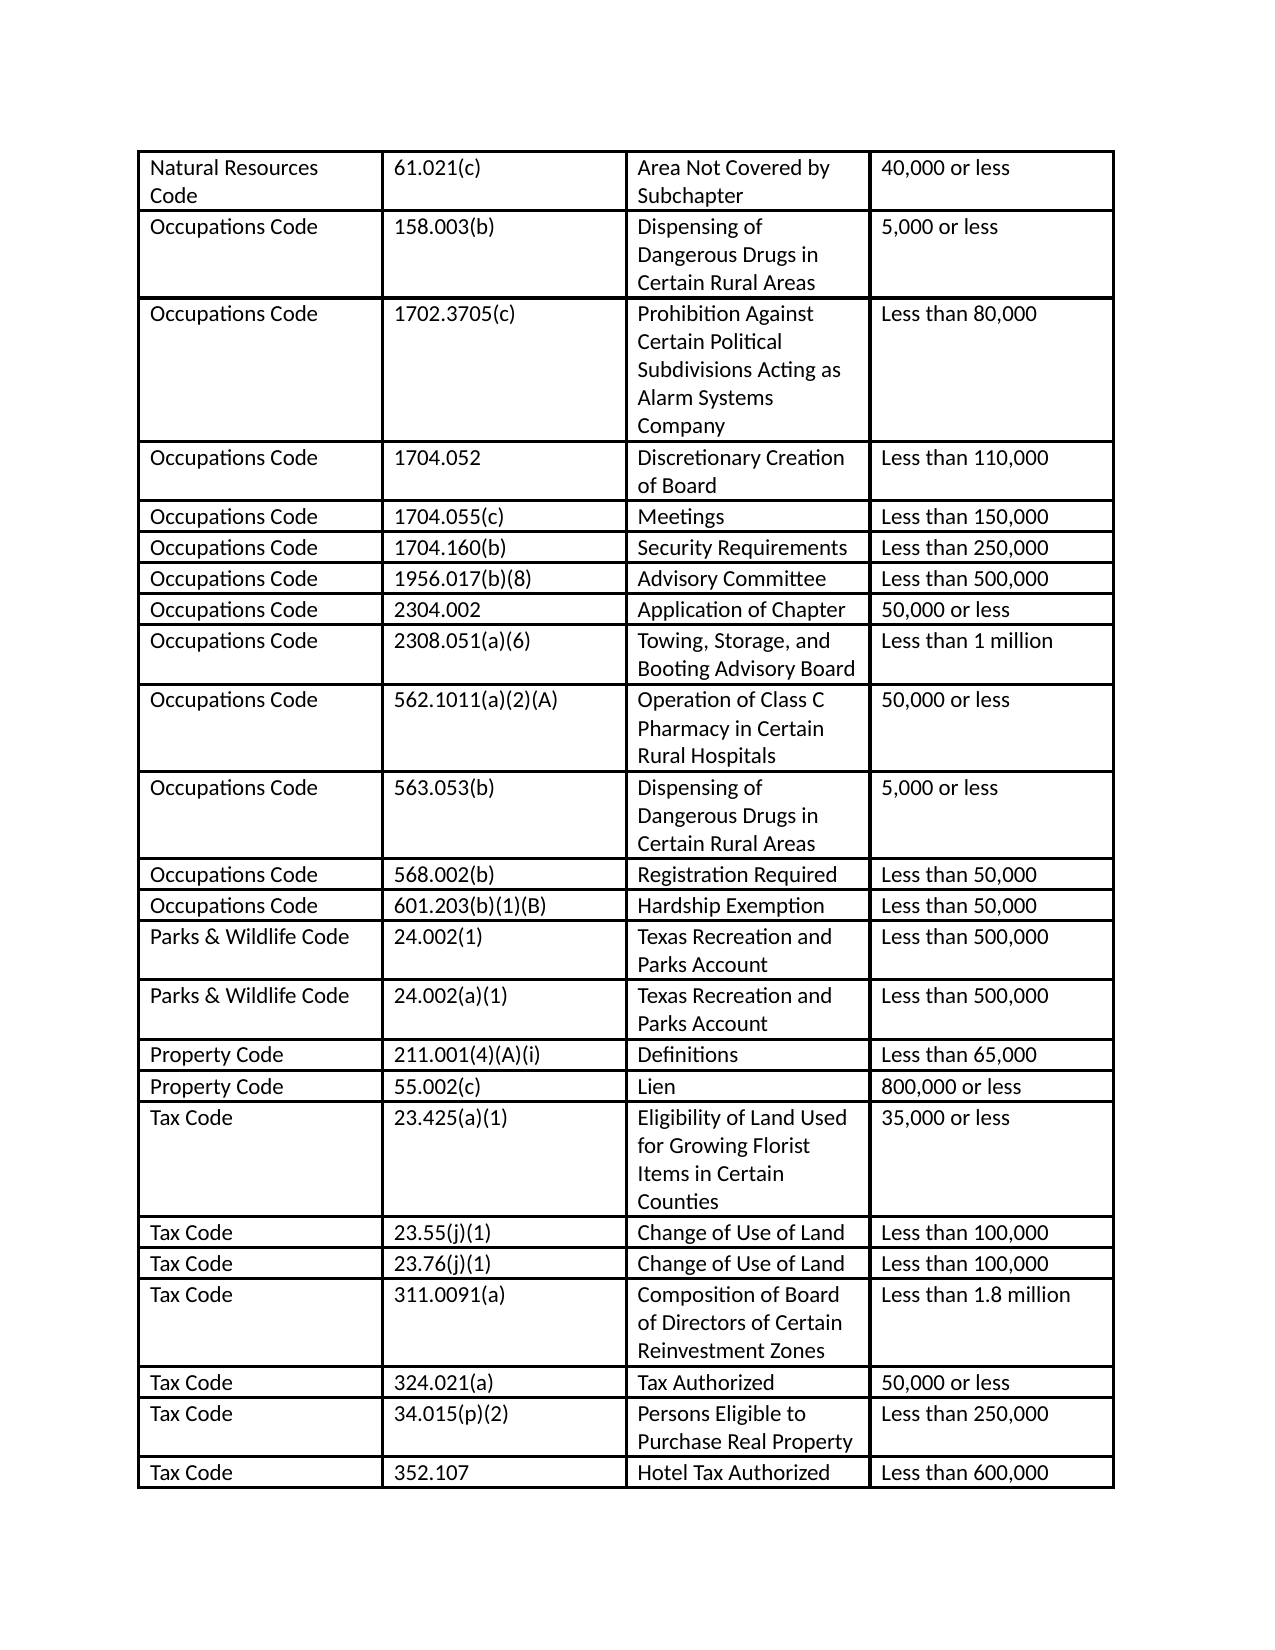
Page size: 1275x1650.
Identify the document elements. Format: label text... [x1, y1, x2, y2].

table_cell 24.002(1) [384, 922, 625, 978]
table_cell Towing, Storage, and Booting Advisory Board [628, 626, 868, 682]
table_cell 23.76(j)(1) [384, 1249, 625, 1277]
table_cell Definitions [628, 1041, 868, 1069]
table_cell Tax Code [140, 1280, 381, 1364]
table_cell Less than 500,000 [872, 981, 1112, 1037]
table_cell 23.55(j)(1) [384, 1218, 625, 1246]
table_cell 23.425(a)(1) [384, 1103, 625, 1215]
table_cell Less than 1 million [872, 626, 1112, 682]
table_cell 324.021(a) [384, 1368, 625, 1396]
table_cell Property Code [140, 1041, 381, 1069]
table_cell 35,000 or less [872, 1103, 1112, 1215]
table_cell 50,000 or less [872, 595, 1112, 623]
table_cell 40,000 or less [872, 153, 1112, 209]
table_cell Occupations Code [140, 686, 381, 770]
table_cell 211.001(4)(A)(i) [384, 1041, 625, 1069]
table_cell 352.107 [384, 1458, 625, 1486]
table_cell Occupations Code [140, 595, 381, 623]
table_cell Occupations Code [140, 443, 381, 499]
table_cell 601.203(b)(1)(B) [384, 891, 625, 919]
table_cell Occupations Code [140, 212, 381, 296]
table_cell Tax Code [140, 1368, 381, 1396]
table_cell Parks & Wildlife Code [140, 981, 381, 1037]
table_cell Prohibition Against Certain Political Subdivisions Acting as Alarm Systems Company [628, 300, 868, 439]
table_cell Less than 500,000 [872, 564, 1112, 592]
table_cell 2304.002 [384, 595, 625, 623]
table_cell Security Requirements [628, 533, 868, 561]
table_cell Less than 65,000 [872, 1041, 1112, 1069]
table_cell Less than 100,000 [872, 1218, 1112, 1246]
table_cell Eligibility of Land Used for Growing Florist Items in Certain Counties [628, 1103, 868, 1215]
table_cell Composition of Board of Directors of Certain Reinvestment Zones [628, 1280, 868, 1364]
table_cell Property Code [140, 1072, 381, 1100]
table_cell Lien [628, 1072, 868, 1100]
table_cell Less than 100,000 [872, 1249, 1112, 1277]
table_cell 800,000 or less [872, 1072, 1112, 1100]
table_cell 1702.3705(c) [384, 300, 625, 439]
table_cell Occupations Code [140, 891, 381, 919]
table_cell Tax Code [140, 1458, 381, 1486]
table_cell 311.0091(a) [384, 1280, 625, 1364]
table_cell Tax Code [140, 1103, 381, 1215]
table_cell Less than 80,000 [872, 300, 1112, 439]
table_cell Occupations Code [140, 564, 381, 592]
table_cell Operation of Class C Pharmacy in Certain Rural Hospitals [628, 686, 868, 770]
table_cell Less than 1.8 million [872, 1280, 1112, 1364]
table_cell Change of Use of Land [628, 1249, 868, 1277]
table_cell 5,000 or less [872, 212, 1112, 296]
table_cell Occupations Code [140, 860, 381, 888]
table_cell Less than 500,000 [872, 922, 1112, 978]
table_cell Occupations Code [140, 502, 381, 530]
table_cell 562.1011(a)(2)(A) [384, 686, 625, 770]
table_cell 55.002(c) [384, 1072, 625, 1100]
table_cell Tax Code [140, 1249, 381, 1277]
table_cell 50,000 or less [872, 686, 1112, 770]
table_cell 158.003(b) [384, 212, 625, 296]
table_cell Hardship Exemption [628, 891, 868, 919]
table_cell 24.002(a)(1) [384, 981, 625, 1037]
table_cell Meetings [628, 502, 868, 530]
table_cell Parks & Wildlife Code [140, 922, 381, 978]
table_cell Less than 600,000 [872, 1458, 1112, 1486]
table_cell Tax Authorized [628, 1368, 868, 1396]
table_cell Occupations Code [140, 533, 381, 561]
table_cell Dispensing of Dangerous Drugs in Certain Rural Areas [628, 212, 868, 296]
table_cell 50,000 or less [872, 1368, 1112, 1396]
table_cell Less than 50,000 [872, 860, 1112, 888]
table_cell Less than 150,000 [872, 502, 1112, 530]
table_cell 2308.051(a)(6) [384, 626, 625, 682]
table_cell 1704.055(c) [384, 502, 625, 530]
table_cell Less than 50,000 [872, 891, 1112, 919]
table_cell Tax Code [140, 1218, 381, 1246]
table_cell Discretionary Creation of Board [628, 443, 868, 499]
table_cell Tax Code [140, 1399, 381, 1455]
table_cell Change of Use of Land [628, 1218, 868, 1246]
table_cell Less than 250,000 [872, 533, 1112, 561]
table_cell Area Not Covered by Subchapter [628, 153, 868, 209]
table_cell 34.015(p)(2) [384, 1399, 625, 1455]
table_cell Dispensing of Dangerous Drugs in Certain Rural Areas [628, 773, 868, 857]
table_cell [140, 153, 381, 209]
table_cell 1704.052 [384, 443, 625, 499]
table_cell 568.002(b) [384, 860, 625, 888]
table_cell Advisory Committee [628, 564, 868, 592]
table_cell Less than 110,000 [872, 443, 1112, 499]
table_cell Occupations Code [140, 773, 381, 857]
table_cell 1704.160(b) [384, 533, 625, 561]
table_cell 1956.017(b)(8) [384, 564, 625, 592]
table_cell Registration Required [628, 860, 868, 888]
table_cell Occupations Code [140, 626, 381, 682]
table_cell Application of Chapter [628, 595, 868, 623]
table_cell Occupations Code [140, 300, 381, 439]
table_cell 5,000 or less [872, 773, 1112, 857]
table_cell Texas Recreation and Parks Account [628, 981, 868, 1037]
table_cell Texas Recreation and Parks Account [628, 922, 868, 978]
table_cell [628, 1458, 868, 1486]
table_cell Less than 250,000 [872, 1399, 1112, 1455]
table_cell Persons Eligible to Purchase Real Property [628, 1399, 868, 1455]
table_cell 563.053(b) [384, 773, 625, 857]
table_cell 61.021(c) [384, 153, 625, 209]
